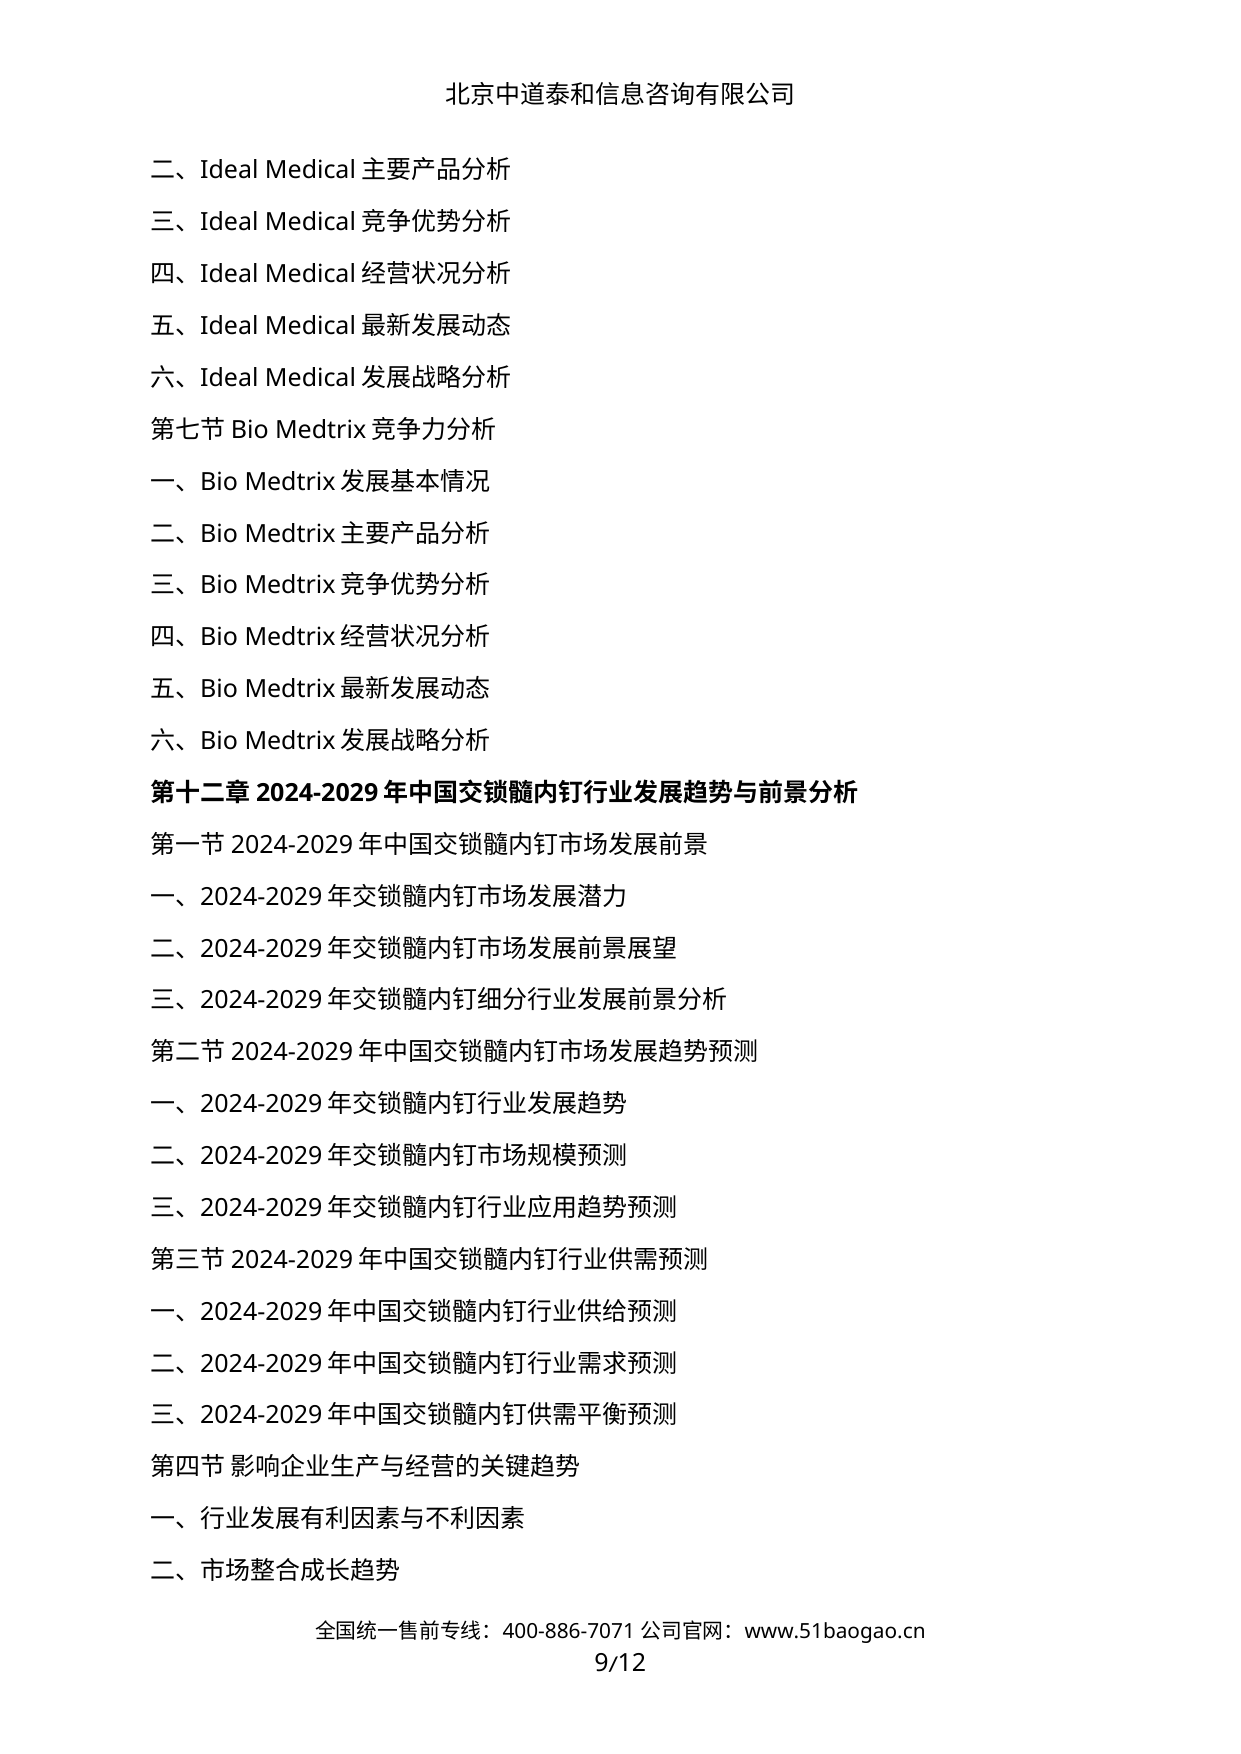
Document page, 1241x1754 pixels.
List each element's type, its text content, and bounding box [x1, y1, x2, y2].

text 六、Bio Medtrix发展战略分析 [150, 721, 1090, 757]
text 第一节 2024-2029年中国交锁髓内钉市场发展前景 [150, 824, 1090, 861]
text 一、2024-2029年交锁髓内钉市场发展潜力 [150, 876, 1090, 912]
text 三、Bio Medtrix竞争优势分析 [150, 565, 1090, 601]
text 二、2024-2029年交锁髓内钉市场发展前景展望 [150, 928, 1090, 964]
text 一、2024-2029年中国交锁髓内钉行业供给预测 [150, 1291, 1090, 1327]
text 一、行业发展有利因素与不利因素 [150, 1499, 1090, 1535]
text 第三节 2024-2029年中国交锁髓内钉行业供需预测 [150, 1239, 1090, 1276]
text 四、Ideal Medical经营状况分析 [150, 254, 1090, 290]
text 四、Bio Medtrix经营状况分析 [150, 617, 1090, 653]
text 第四节 影响企业生产与经营的关键趋势 [150, 1447, 1090, 1483]
text 二、2024-2029年交锁髓内钉市场规模预测 [150, 1136, 1090, 1172]
text 三、2024-2029年交锁髓内钉细分行业发展前景分析 [150, 980, 1090, 1016]
text 第二节 2024-2029年中国交锁髓内钉市场发展趋势预测 [150, 1032, 1090, 1068]
text 五、Ideal Medical最新发展动态 [150, 306, 1090, 342]
text 六、Ideal Medical发展战略分析 [150, 357, 1090, 394]
text 二、2024-2029年中国交锁髓内钉行业需求预测 [150, 1343, 1090, 1379]
text 一、Bio Medtrix发展基本情况 [150, 461, 1090, 497]
text 二、市场整合成长趋势 [150, 1551, 1090, 1587]
text 三、2024-2029年交锁髓内钉行业应用趋势预测 [150, 1187, 1090, 1224]
text 三、Ideal Medical竞争优势分析 [150, 202, 1090, 238]
text 一、2024-2029年交锁髓内钉行业发展趋势 [150, 1084, 1090, 1120]
text 第十二章 2024-2029年中国交锁髓内钉行业发展趋势与前景分析 [150, 772, 1090, 809]
text 二、Bio Medtrix主要产品分析 [150, 513, 1090, 549]
text 五、Bio Medtrix最新发展动态 [150, 669, 1090, 705]
text 二、Ideal Medical主要产品分析 [150, 150, 1090, 186]
text 第七节 Bio Medtrix竞争力分析 [150, 409, 1090, 446]
text 三、2024-2029年中国交锁髓内钉供需平衡预测 [150, 1395, 1090, 1431]
